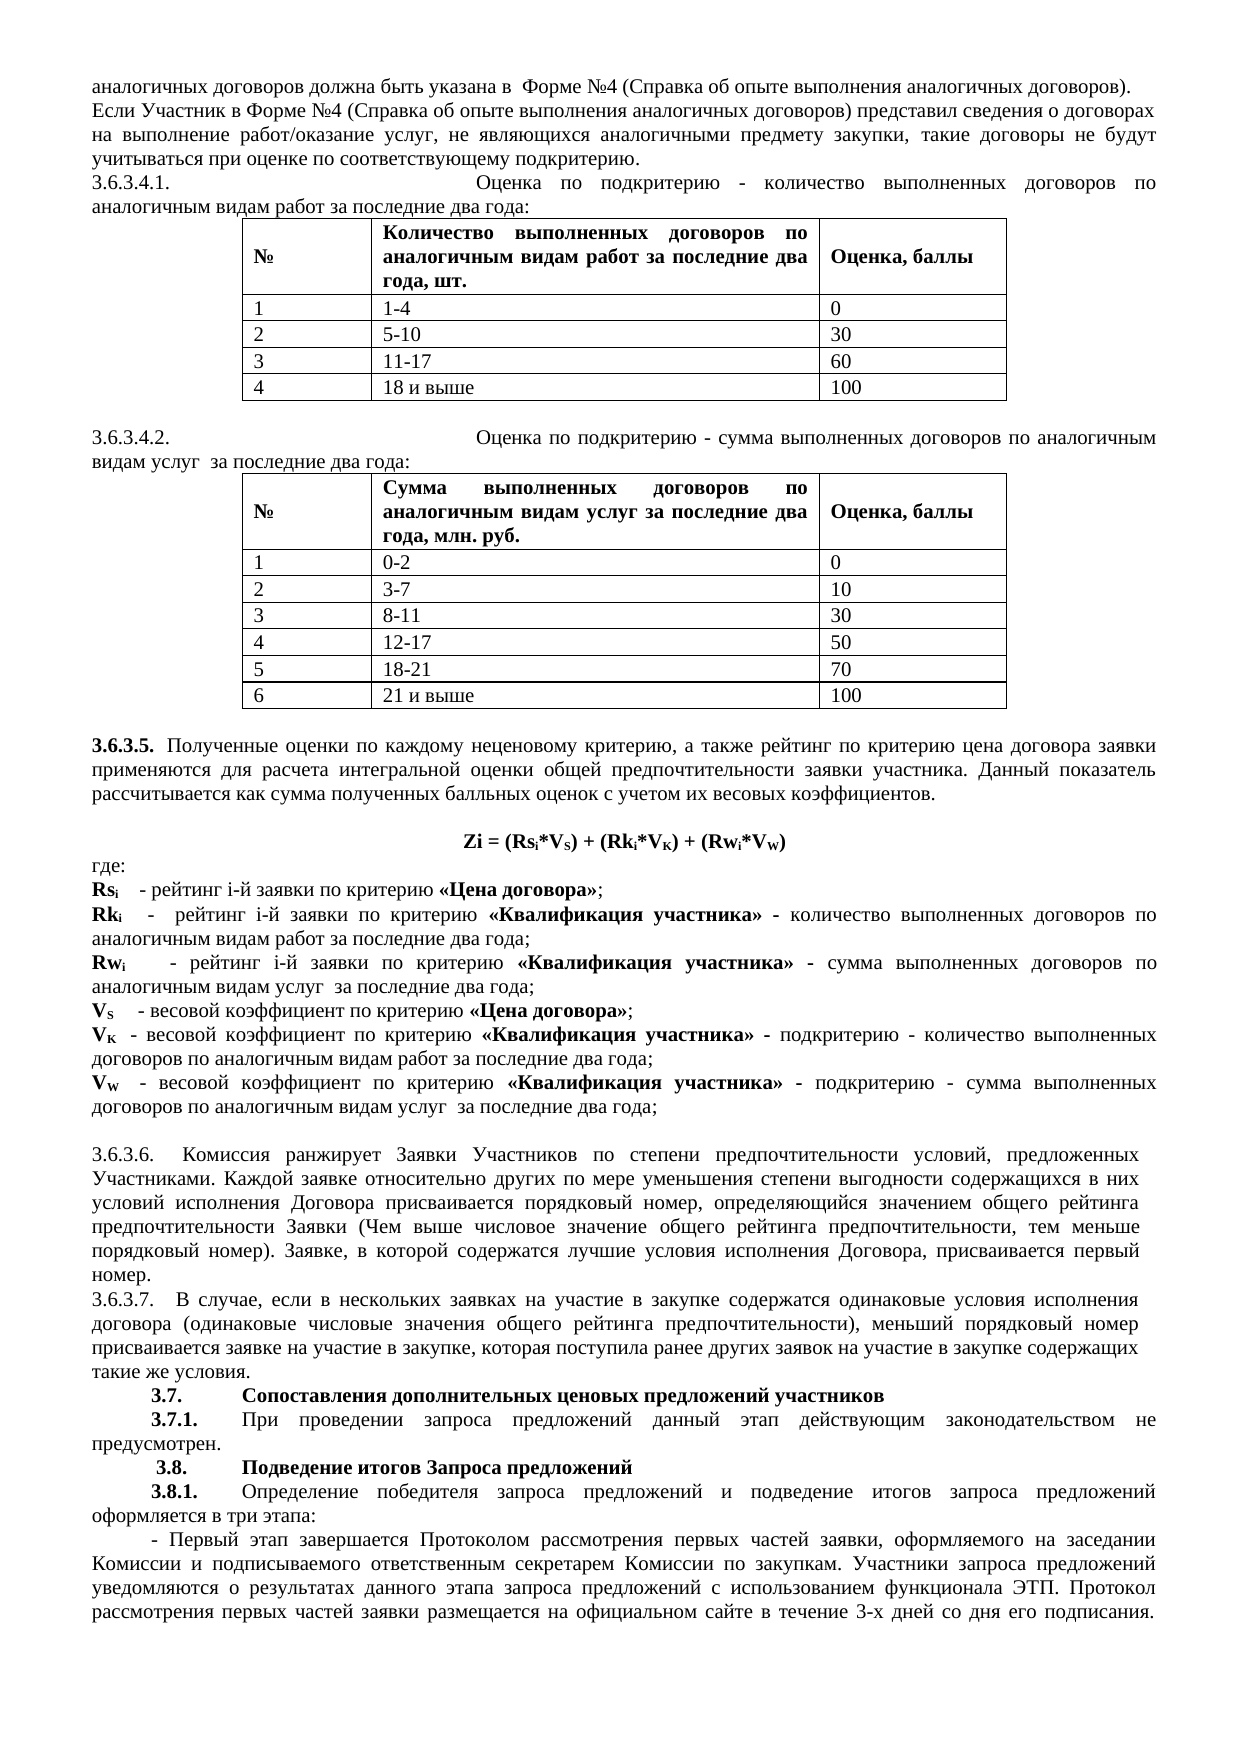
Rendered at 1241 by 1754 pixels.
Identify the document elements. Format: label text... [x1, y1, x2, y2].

table_header № [243, 474, 371, 548]
table_cell 70 [820, 656, 1006, 681]
table_cell 100 [820, 374, 1006, 400]
text где: [92, 853, 1157, 877]
table_header Количество выполненных договоров по аналогичным видам работ за последние два года, шт. [372, 219, 819, 294]
table_header Оценка, баллы [820, 474, 1006, 548]
table_header Сумма выполненных договоров по аналогичным видам услуг за последние два года, млн. руб. [372, 474, 819, 548]
table_cell 11-17 [372, 348, 819, 373]
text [92, 74, 1157, 98]
table_cell 2 [243, 576, 371, 602]
table_cell 4 [243, 629, 371, 655]
table_cell 10 [820, 576, 1006, 602]
table_cell 30 [820, 603, 1006, 628]
text Rsi - рейтинг i-й заявки по критерию «Цена договора»; [92, 877, 1157, 901]
table_cell 8-11 [372, 603, 819, 628]
text VW - весовой коэффициент по критерию «Квалификация участника» - подкритерию - сумма выполненных договоров по аналогичным видам услуг за последние два года; [92, 1070, 1157, 1118]
list Полученные оценки по каждому неценовому критерию, а также рейтинг по критерию цена договора заявки применяются для расчета интегральной оценки общей предпочтительности заявки участника. Данный показатель рассчитывается как сумма полученных балльных оценок с учетом их весовых коэффициентов. [92, 733, 1157, 805]
table_cell 3-7 [372, 576, 819, 602]
table_cell 0 [820, 550, 1006, 575]
table_cell 1 [243, 550, 371, 575]
table_cell 18-21 [372, 656, 819, 681]
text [92, 1527, 1157, 1623]
list В случае, если в нескольких заявках на участие в закупке содержатся одинаковые условия исполнения договора (одинаковые числовые значения общего рейтинга предпочтительности), меньший порядковый номер присваивается заявке на участие в закупке, которая поступила ранее других заявок на участие в закупке содержащих такие же условия. [92, 1286, 1140, 1383]
table_cell 5 [243, 656, 371, 681]
subtitle Подведение итогов Запроса предложений [92, 1455, 1157, 1479]
text VS - весовой коэффициент по критерию «Цена договора»; [92, 998, 1157, 1022]
table_cell 2 [243, 321, 371, 347]
table_cell 1 [243, 295, 371, 320]
table_header Оценка, баллы [820, 219, 1006, 294]
table_cell 100 [820, 683, 1006, 708]
text VK - весовой коэффициент по критерию «Квалификация участника» - подкритерию - количество выполненных договоров по аналогичным видам работ за последние два года; [92, 1022, 1157, 1070]
table_cell 3 [243, 603, 371, 628]
list При проведении запроса предложений данный этап действующим законодательством не предусмотрен. [92, 1407, 1157, 1455]
list Оценка по подкритерию - количество выполненных договоров по аналогичным видам работ за последние два года: [92, 170, 1157, 218]
table_cell 21 и выше [372, 683, 819, 708]
list Определение победителя запроса предложений и подведение итогов запроса предложений оформляется в три этапа: [92, 1479, 1157, 1527]
table_cell 0-2 [372, 550, 819, 575]
text Rwi - рейтинг i-й заявки по критерию «Квалификация участника» - сумма выполненных договоров по аналогичным видам услуг за последние два года; [92, 949, 1157, 998]
table_cell 1-4 [372, 295, 819, 320]
subtitle Сопоставления дополнительных ценовых предложений участников [151, 1383, 1157, 1407]
table_cell 3 [243, 348, 371, 373]
text Если Участник в Форме №4 (Справка об опыте выполнения аналогичных договоров) представил сведения о договорах на выполнение работ/оказание услуг, не являющихся аналогичными предмету закупки, такие договоры не будут учитываться при оценке по соответствующему подкритерию. [92, 98, 1157, 170]
table_header № [243, 219, 371, 294]
list Оценка по подкритерию - сумма выполненных договоров по аналогичным видам услуг за последние два года: [92, 425, 1157, 473]
table_cell 5-10 [372, 321, 819, 347]
table_cell 0 [820, 295, 1006, 320]
list Комиссия ранжирует Заявки Участников по степени предпочтительности условий, предложенных Участниками. Каждой заявке относительно других по мере уменьшения степени выгодности содержащихся в них условий исполнения Договора присваивается порядковый номер, определяющийся значением общего рейтинга предпочтительности Заявки (Чем выше числовое значение общего рейтинга предпочтительности, тем меньше порядковый номер). Заявке, в которой содержатся лучшие условия исполнения Договора, присваивается первый номер. [92, 1142, 1140, 1286]
table_cell 50 [820, 629, 1006, 655]
table_cell 6 [243, 683, 371, 708]
table_cell 30 [820, 321, 1006, 347]
table_cell 60 [820, 348, 1006, 373]
table_cell 18 и выше [372, 374, 819, 400]
table_cell 4 [243, 374, 371, 400]
text Rki - рейтинг i-й заявки по критерию «Квалификация участника» - количество выполненных договоров по аналогичным видам работ за последние два года; [92, 901, 1157, 949]
text Zi = (Rsi*VS) + (Rki*VK) + (Rwi*VW) [92, 829, 1157, 853]
table_cell 12-17 [372, 629, 819, 655]
